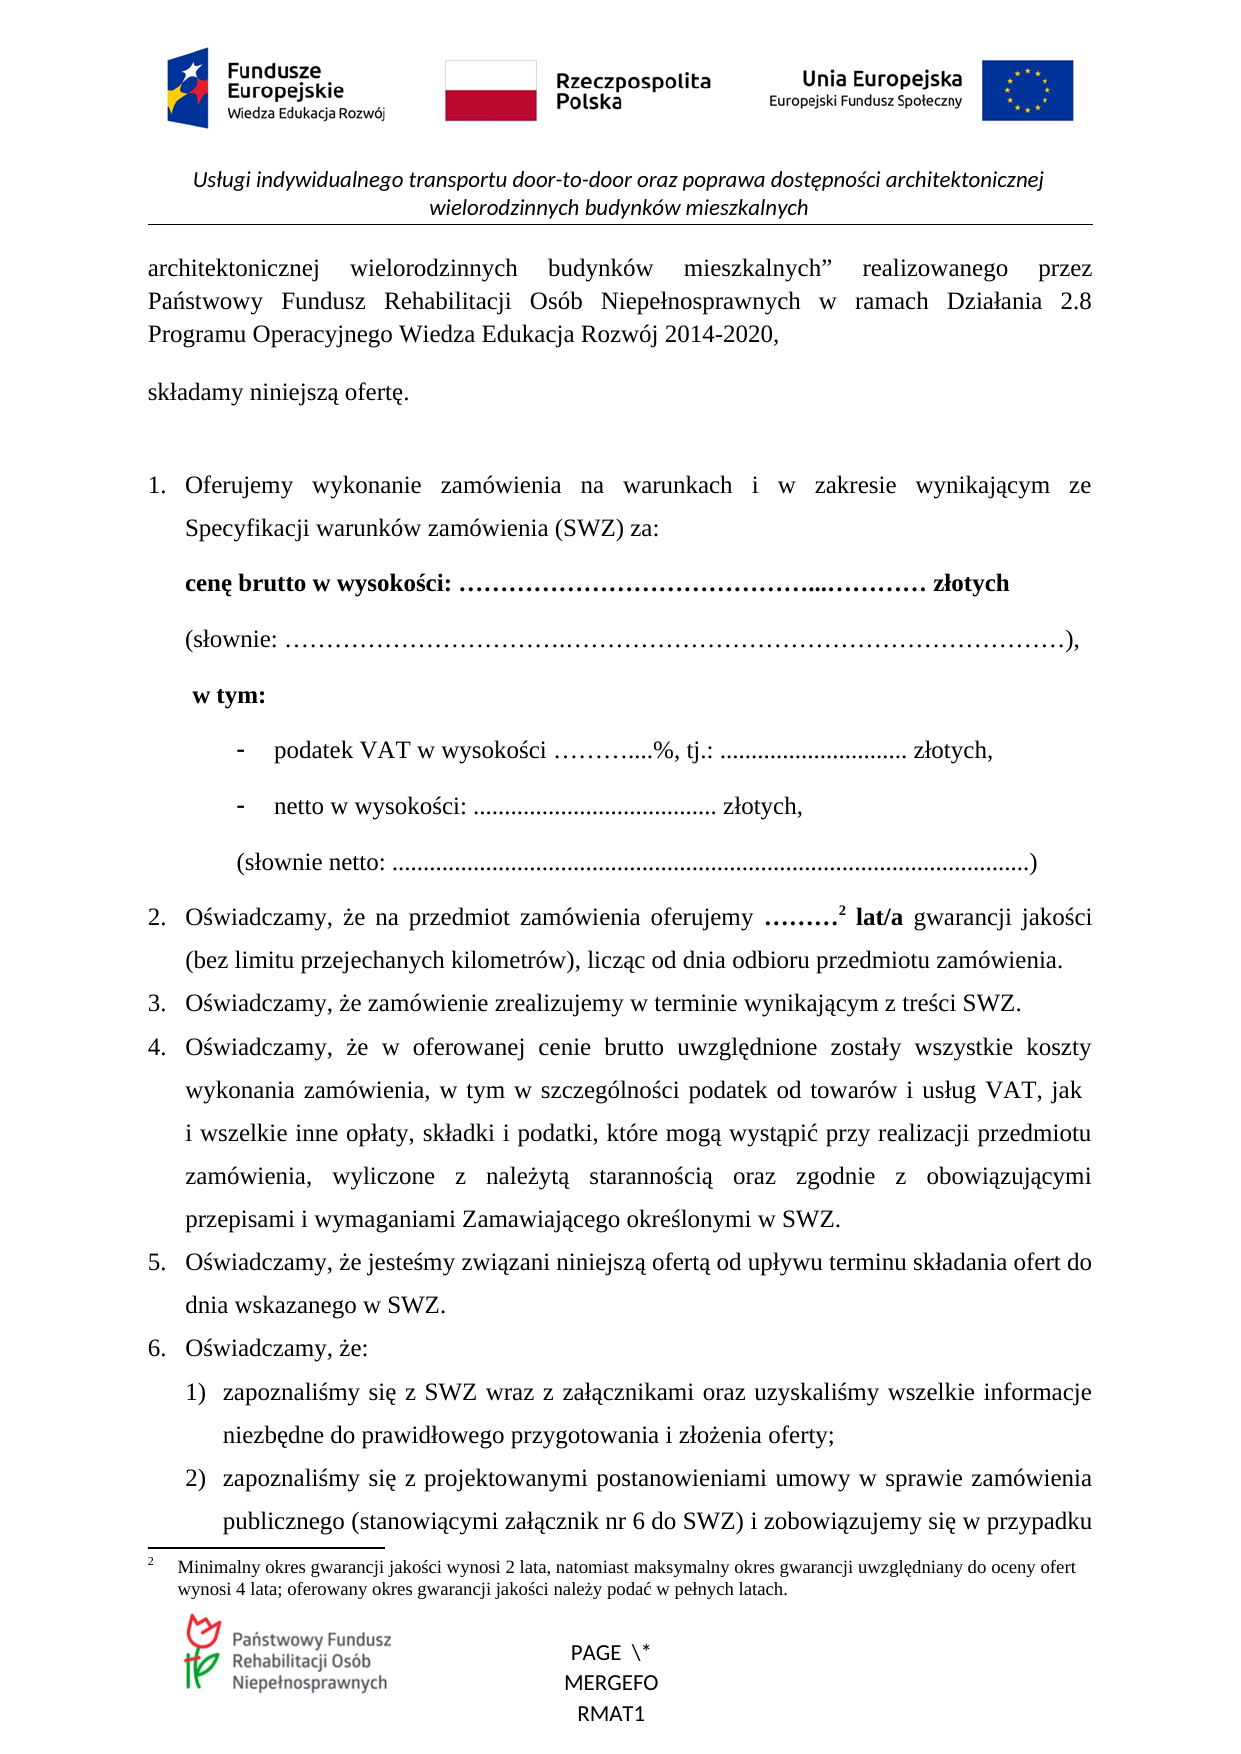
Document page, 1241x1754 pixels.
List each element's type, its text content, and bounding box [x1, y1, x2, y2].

list Oświadczamy, że jesteśmy związani niniejszą ofertą od upływu terminu składania ofert do dnia wskazanego w SWZ. [148, 1247, 1093, 1319]
list zapoznaliśmy się z SWZ wraz z załącznikami oraz uzyskaliśmy wszelkie informacje niezbędne do prawidłowego przygotowania i złożenia oferty; [185, 1377, 1093, 1448]
picture [147, 28, 1093, 148]
text w tym: [185, 680, 1093, 708]
text (słownie: …………………………….……………………………………………………), [185, 624, 1093, 653]
list Oświadczamy, że: [148, 1333, 1093, 1362]
list Oferujemy wykonanie zamówienia na warunkach i w zakresie wynikającym ze Specyfikacji warunków zamówienia (SWZ) za: [148, 470, 1093, 542]
list netto w wysokości: ....................................... złotych, [236, 791, 1093, 820]
picture [147, 1579, 428, 1728]
text (słownie netto: ......................................................................................................) [236, 847, 1093, 875]
list Oświadczamy, że na przedmiot zamówienia oferujemy ……… lat/a gwarancji jakości (bez limitu przejechanych kilometrów), licząc od dnia odbioru przedmiotu zamówienia. [148, 902, 1093, 974]
list Oświadczamy, że zamówienie zrealizujemy w terminie wynikającym z treści SWZ. [148, 988, 1093, 1017]
text składamy niniejszą ofertę. [148, 377, 1093, 406]
list Oświadczamy, że w oferowanej cenie brutto uwzględnione zostały wszystkie koszty wykonania zamówienia, w tym w szczególności podatek od towarów i usług VAT, jak i wszelkie inne opłaty, składki i podatki, które mogą wystąpić przy realizacji przedmiotu zamówienia, wyliczone z należytą starannością oraz zgodnie z obowiązującymi przepisami i wymaganiami Zamawiającego określonymi w SWZ. [148, 1032, 1093, 1233]
text cenę brutto w wysokości: ……………………………………...………… złotych [185, 568, 1093, 597]
list podatek VAT w wysokości ………....%, tj.: .............................. złotych, [236, 735, 1093, 764]
